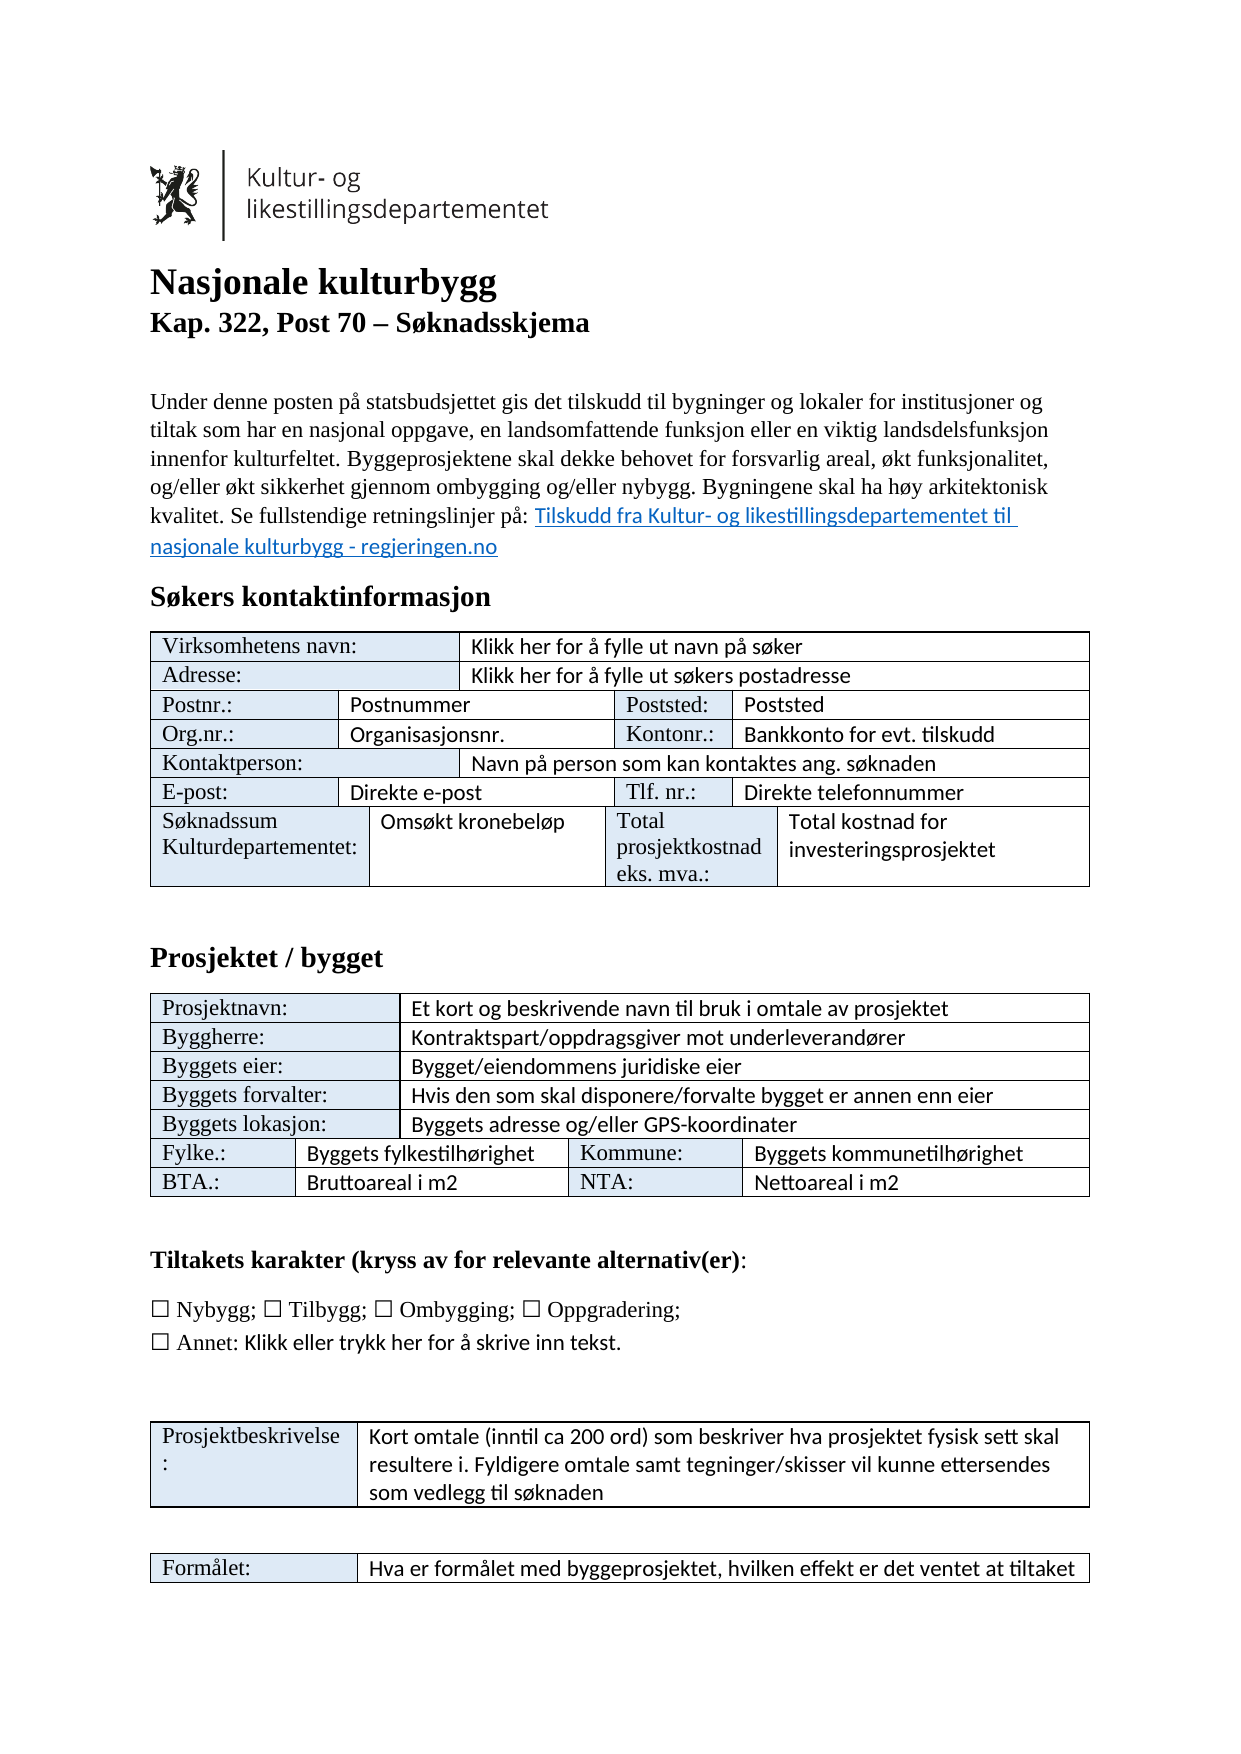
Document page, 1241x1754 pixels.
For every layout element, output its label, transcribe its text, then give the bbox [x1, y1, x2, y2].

table_header Formålet: [151, 1554, 357, 1582]
table_cell Kontaktperson: [151, 749, 459, 777]
table_cell Adresse: [151, 662, 459, 689]
text Nasjonale kulturbygg Kap. 322, Post 70 – Søknadsskjema [150, 259, 1090, 369]
table_cell Byggherre: [151, 1023, 399, 1051]
table_cell BTA.: [151, 1168, 295, 1196]
table_cell Total prosjektkostnad eks. mva.: [606, 807, 777, 886]
table_cell NTA: [569, 1168, 742, 1196]
table_header Prosjektnavn: [151, 994, 399, 1022]
text Tiltakets karakter (kryss av for relevante alternativ(er): [150, 1245, 1090, 1273]
table_cell Kontonr.: [615, 720, 732, 748]
text Prosjektet / bygget [150, 940, 1090, 973]
table_cell Fylke.: [151, 1139, 295, 1167]
picture [150, 150, 549, 241]
table_cell Byggets lokasjon: [151, 1110, 399, 1138]
table_cell Byggets eier: [151, 1052, 399, 1080]
table_cell Søknadssum Kulturdepartementet: [151, 807, 369, 886]
text Søkers kontaktinformasjon [150, 579, 1090, 612]
table_cell Postnr.: [151, 691, 338, 719]
table_cell E-post: [151, 778, 338, 806]
table_header Virksomhetens navn: [151, 633, 459, 661]
text Under denne posten på statsbudsjettet gis det tilskudd til bygninger og lokaler for institusjoner og tiltak som har en nasjonal oppgave, en landsomfattende funksjon eller en viktig landsdelsfunksjon innenfor kulturfeltet. Byggeprosjektene skal dekke behovet for forsvarlig areal, økt funksjonalitet, og/eller økt sikkerhet gjennom ombygging og/eller nybygg. Bygningene skal ha høy arkitektonisk kvalitet. Se fullstendige retningslinjer på: Tilskudd fra Kultur- og likestillingsdepartementet til nasjonale kulturbygg - regjeringen.no [150, 388, 1090, 560]
table_cell Poststed: [615, 691, 732, 719]
table_cell Org.nr.: [151, 720, 338, 748]
table_cell Tlf. nr.: [615, 778, 732, 806]
text Nybygg; Tilbygg; Ombygging; Oppgradering; Annet: [150, 1292, 1090, 1357]
table_header Prosjektbeskrivelse: [151, 1423, 357, 1506]
table_cell Kommune: [569, 1139, 742, 1167]
table_cell Byggets forvalter: [151, 1081, 399, 1109]
